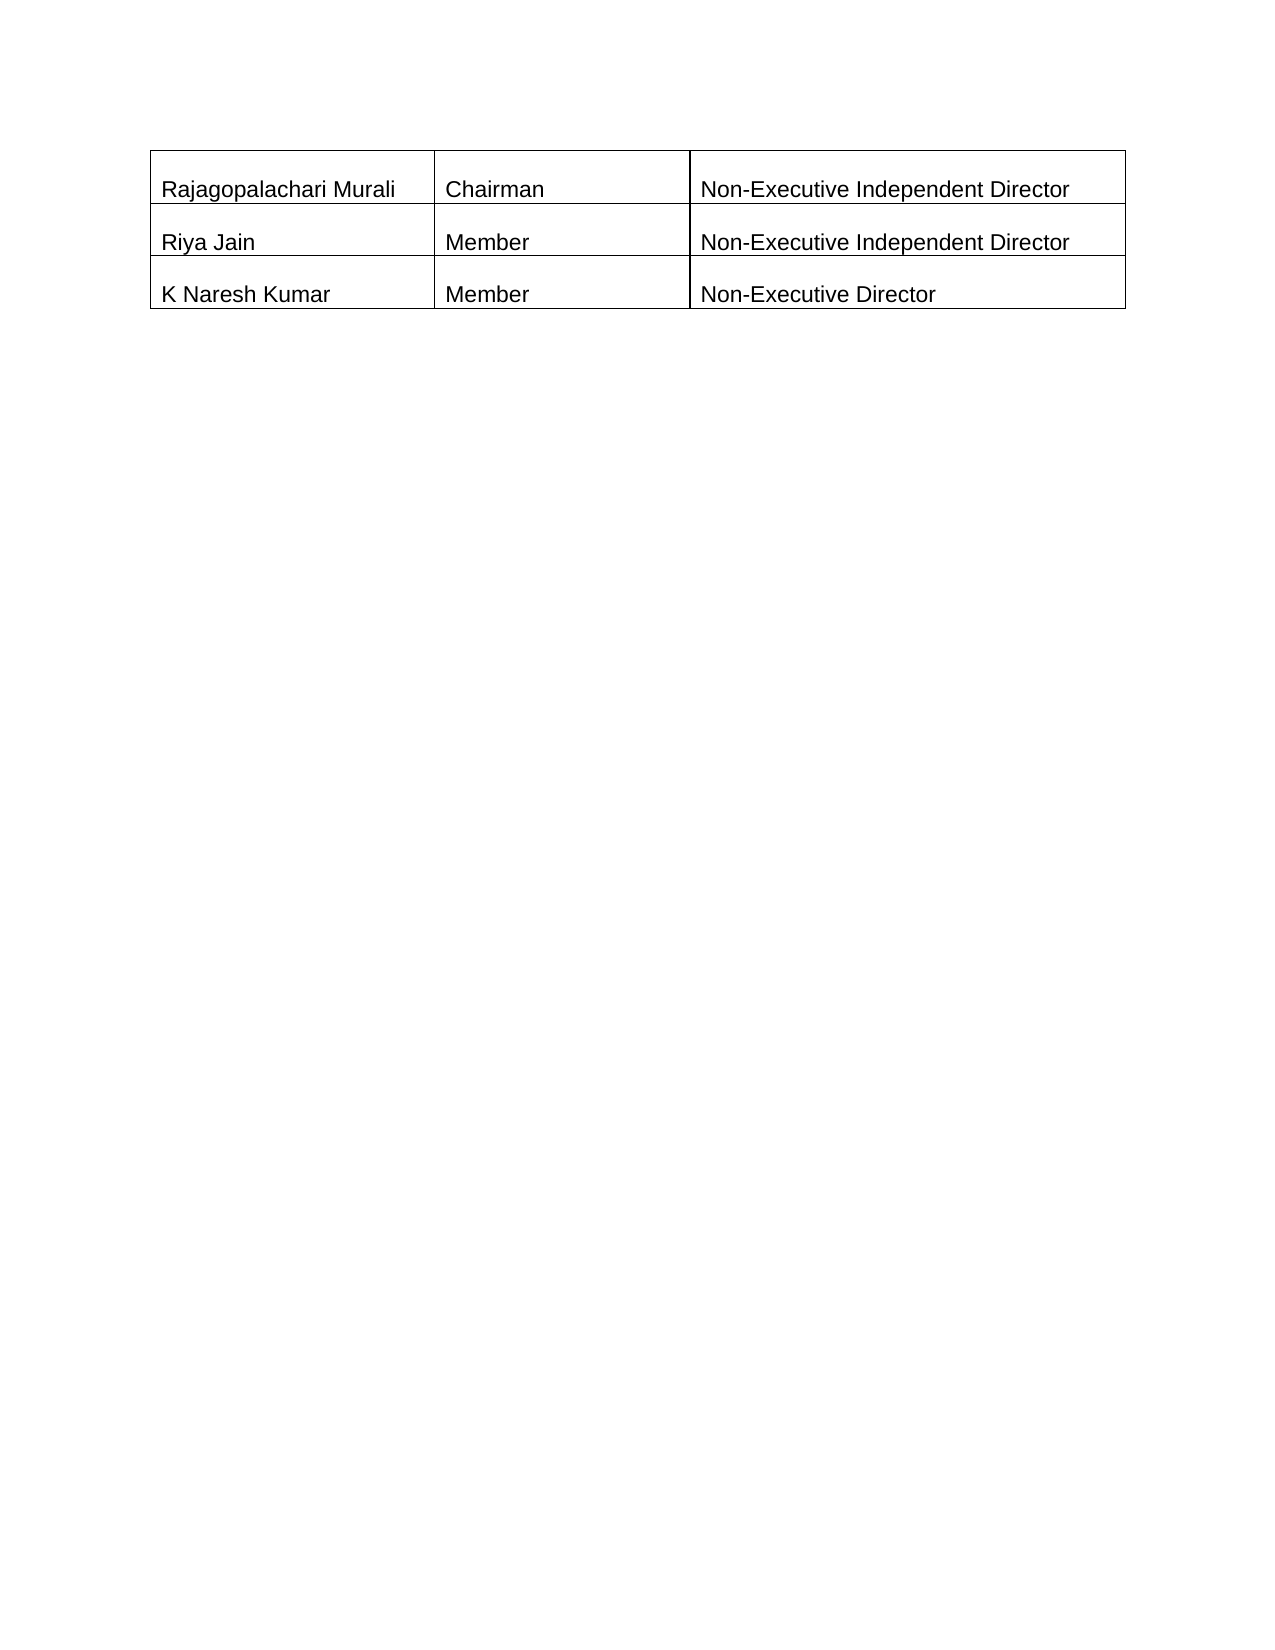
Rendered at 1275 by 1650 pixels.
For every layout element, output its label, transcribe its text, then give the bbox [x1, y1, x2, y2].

table_cell Member [435, 256, 689, 308]
table_cell Non-Executive Independent Director [691, 204, 1125, 255]
table_cell Rajagopalachari Murali [151, 151, 434, 203]
table_cell Non-Executive Independent Director [691, 151, 1125, 203]
table_cell Riya Jain [151, 204, 434, 255]
table_cell Chairman [435, 151, 689, 203]
table_cell Non-Executive Director [691, 256, 1125, 308]
table_cell K Naresh Kumar [151, 256, 434, 308]
table_cell Member [435, 204, 689, 255]
